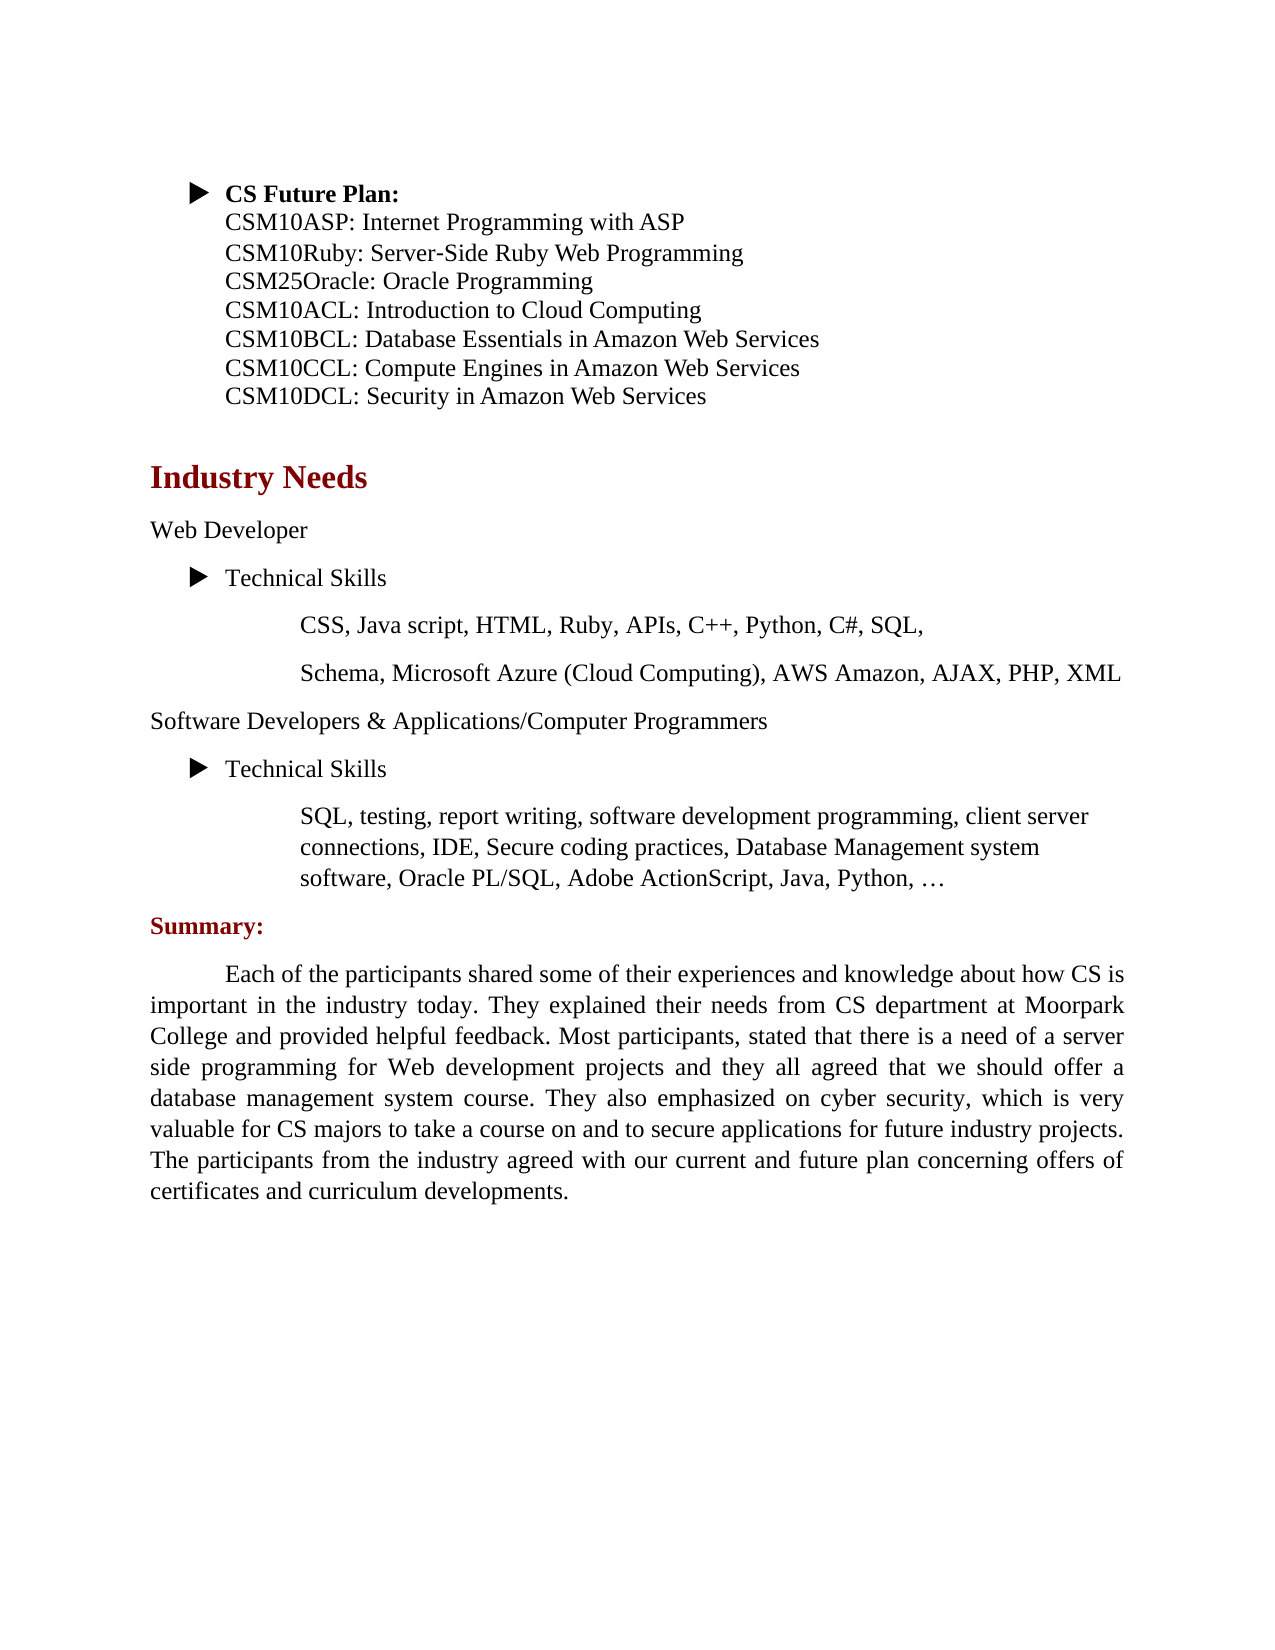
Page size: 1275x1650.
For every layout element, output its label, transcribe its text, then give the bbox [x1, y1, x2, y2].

text Industry Needs [150, 457, 1125, 495]
text Software Developers & Applications/Computer Programmers [150, 706, 1125, 735]
list CSM10ACL: Introduction to Cloud Computing [225, 295, 1125, 324]
text Schema, Microsoft Azure (Cloud Computing), AWS Amazon, AJAX, PHP, XML [300, 658, 1125, 687]
text SQL, testing, report writing, software development programming, client server connections, IDE, Secure coding practices, Database Management system software, Oracle PL/SQL, Adobe ActionScript, Java, Python, … [300, 801, 1125, 892]
list CSM25Oracle: Oracle Programming [225, 266, 1125, 295]
list CSM10ASP: Internet Programming with ASP [225, 207, 1125, 236]
list CSM10CCL: Compute Engines in Amazon Web Services [225, 353, 1125, 381]
text Summary: [150, 911, 1125, 940]
list Technical Skills [187, 754, 1125, 782]
list CSM10DCL: Security in Amazon Web Services [225, 381, 1125, 410]
list CS Future Plan: [187, 179, 1125, 207]
text Each of the participants shared some of their experiences and knowledge about how CS is important in the industry today. They explained their needs from CS department at Moorpark College and provided helpful feedback. Most participants, stated that there is a need of a server side programming for Web development projects and they all agreed that we should offer a database management system course. They also emphasized on cyber security, which is very valuable for CS majors to take a course on and to secure applications for future industry projects. The participants from the industry agreed with our current and future plan concerning offers of certificates and curriculum developments. [150, 959, 1125, 1205]
text Web Developer [150, 515, 1125, 544]
list CSM10Ruby: Server‐Side Ruby Web Programming [225, 236, 1125, 266]
list CSM10BCL: Database Essentials in Amazon Web Services [225, 324, 1125, 353]
text CSS, Java script, HTML, Ruby, APIs, C++, Python, C#, SQL, [300, 611, 1125, 639]
list Technical Skills [187, 563, 1125, 592]
